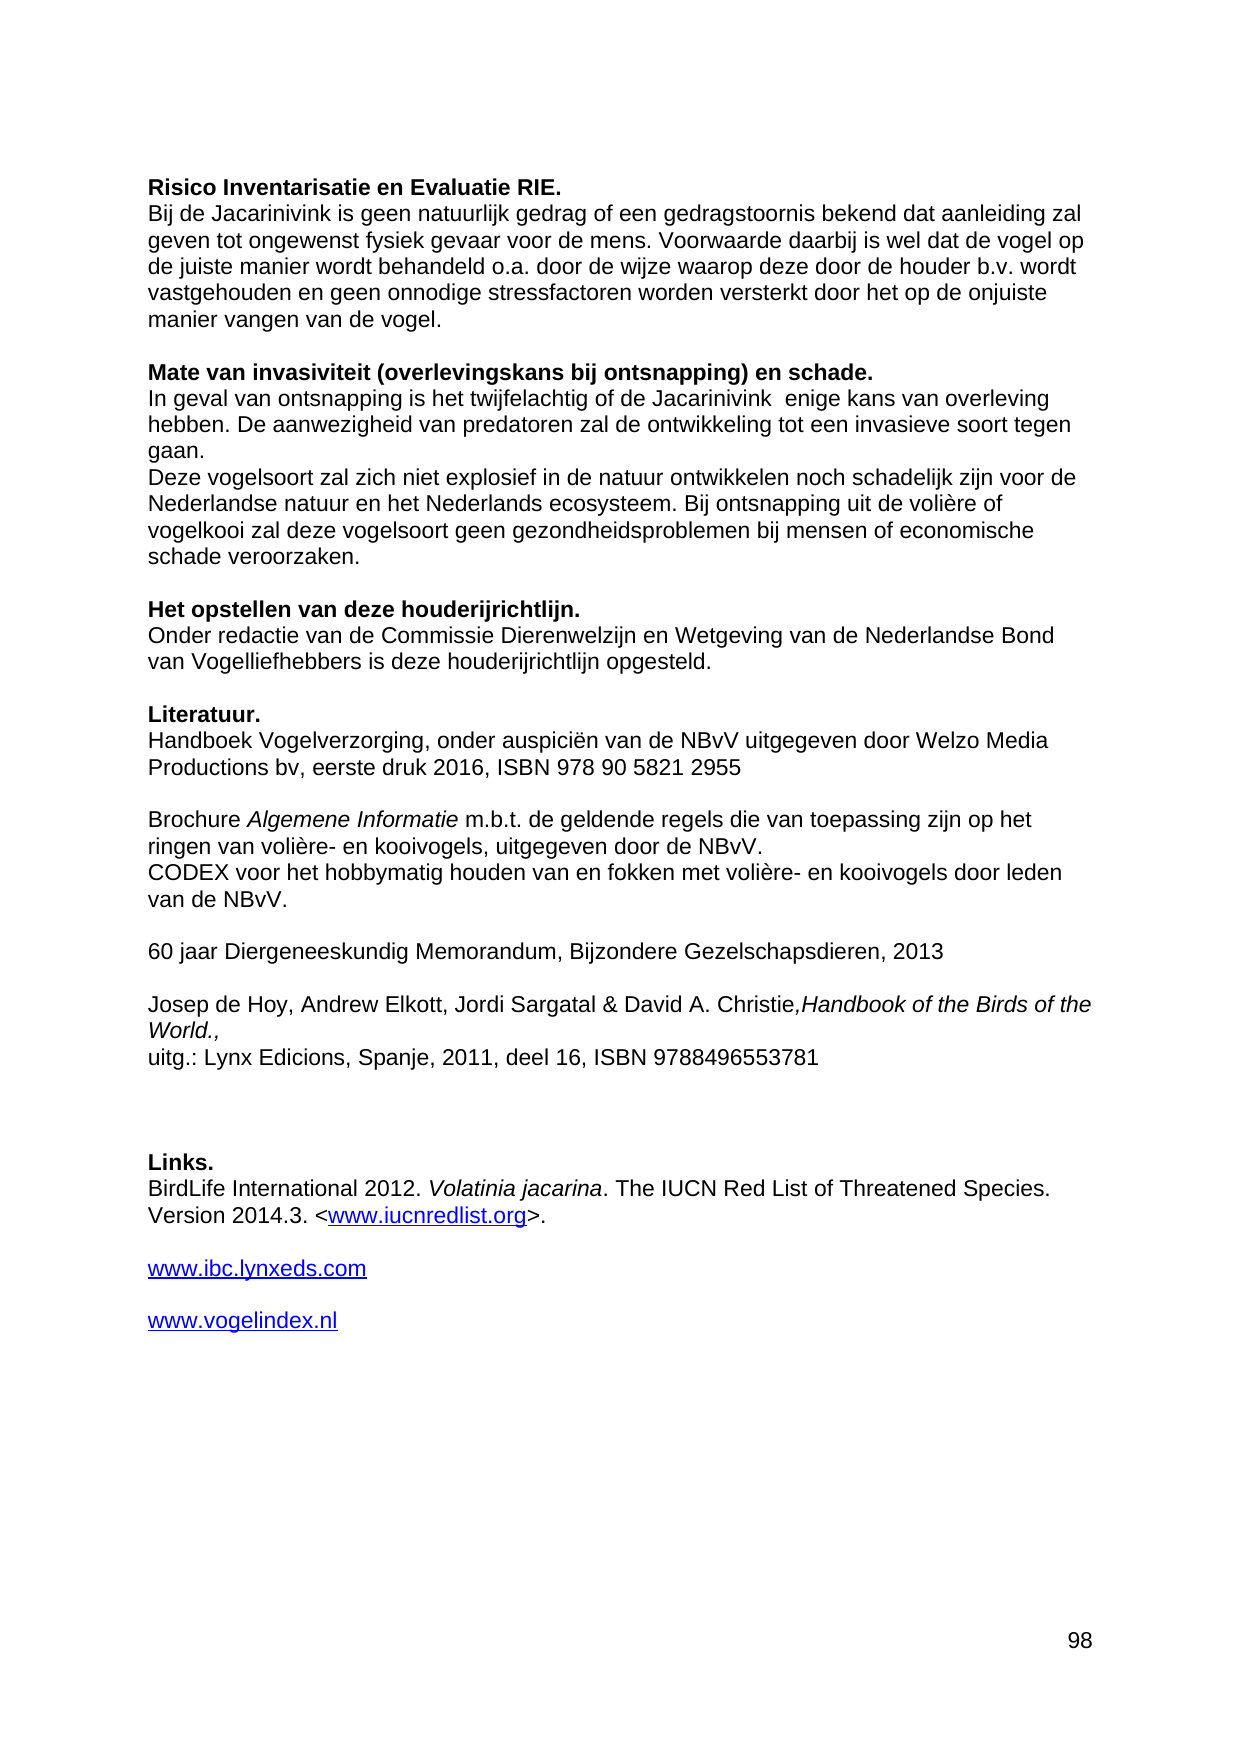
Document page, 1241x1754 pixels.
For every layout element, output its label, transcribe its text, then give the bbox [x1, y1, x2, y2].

text uitg.: Lynx Edicions, Spanje, 2011, deel 16, ISBN 9788496553781 [148, 1044, 1093, 1070]
text 60 jaar Diergeneeskundig Memorandum, Bijzondere Gezelschapsdieren, 2013 [148, 938, 1093, 964]
text CODEX voor het hobbymatig houden van en fokken met volière- en kooivogels door leden van de NBvV. [148, 859, 1093, 912]
text Onder redactie van de Commissie Dierenwelzijn en Wetgeving van de Nederlandse Bond van Vogelliefhebbers is deze houderijrichtlijn opgesteld. [148, 622, 1093, 675]
text BirdLife International 2012. Volatinia jacarina. The IUCN Red List of Threatened Species. [148, 1175, 1093, 1202]
text Brochure Algemene Informatie m.b.t. de geldende regels die van toepassing zijn op het ringen van volière- en kooivogels, uitgegeven door de NBvV. [148, 806, 1093, 859]
text Literatuur. [148, 701, 1093, 727]
text Links. [148, 1149, 1093, 1175]
text www.vogelindex.nl [148, 1307, 1093, 1333]
text Version 2014.3. <www.iucnredlist.org>. [148, 1202, 1093, 1228]
text Risico Inventarisatie en Evaluatie RIE. [148, 174, 1093, 200]
text Deze vogelsoort zal zich niet explosief in de natuur ontwikkelen noch schadelijk zijn voor de Nederlandse natuur en het Nederlands ecosysteem. Bij ontsnapping uit de volière of vogelkooi zal deze vogelsoort geen gezondheidsproblemen bij mensen of economische schade veroorzaken. [148, 464, 1093, 569]
text Bij de Jacarinivink is geen natuurlijk gedrag of een gedragstoornis bekend dat aanleiding zal geven tot ongewenst fysiek gevaar voor de mens. Voorwaarde daarbij is wel dat de vogel op de juiste manier wordt behandeld o.a. door de wijze waarop deze door de houder b.v. wordt vastgehouden en geen onnodige stressfactoren worden versterkt door het op de onjuiste manier vangen van de vogel. [148, 200, 1093, 332]
text Het opstellen van deze houderijrichtlijn. [148, 596, 1093, 622]
text Handboek Vogelverzorging, onder auspiciën van de NBvV uitgegeven door Welzo Media Productions bv, eerste druk 2016, ISBN 978 90 5821 2955 [148, 727, 1093, 780]
text www.ibc.lynxeds.com [148, 1254, 1093, 1281]
text Mate van invasiviteit (overlevingskans bij ontsnapping) en schade. [148, 358, 1093, 385]
text In geval van ontsnapping is het twijfelachtig of de Jacarinivink enige kans van overleving hebben. De aanwezigheid van predatoren zal de ontwikkeling tot een invasieve soort tegen gaan. [148, 385, 1093, 464]
text Josep de Hoy, Andrew Elkott, Jordi Sargatal & David A. Christie,Handbook of the Birds of the World., [148, 991, 1093, 1044]
